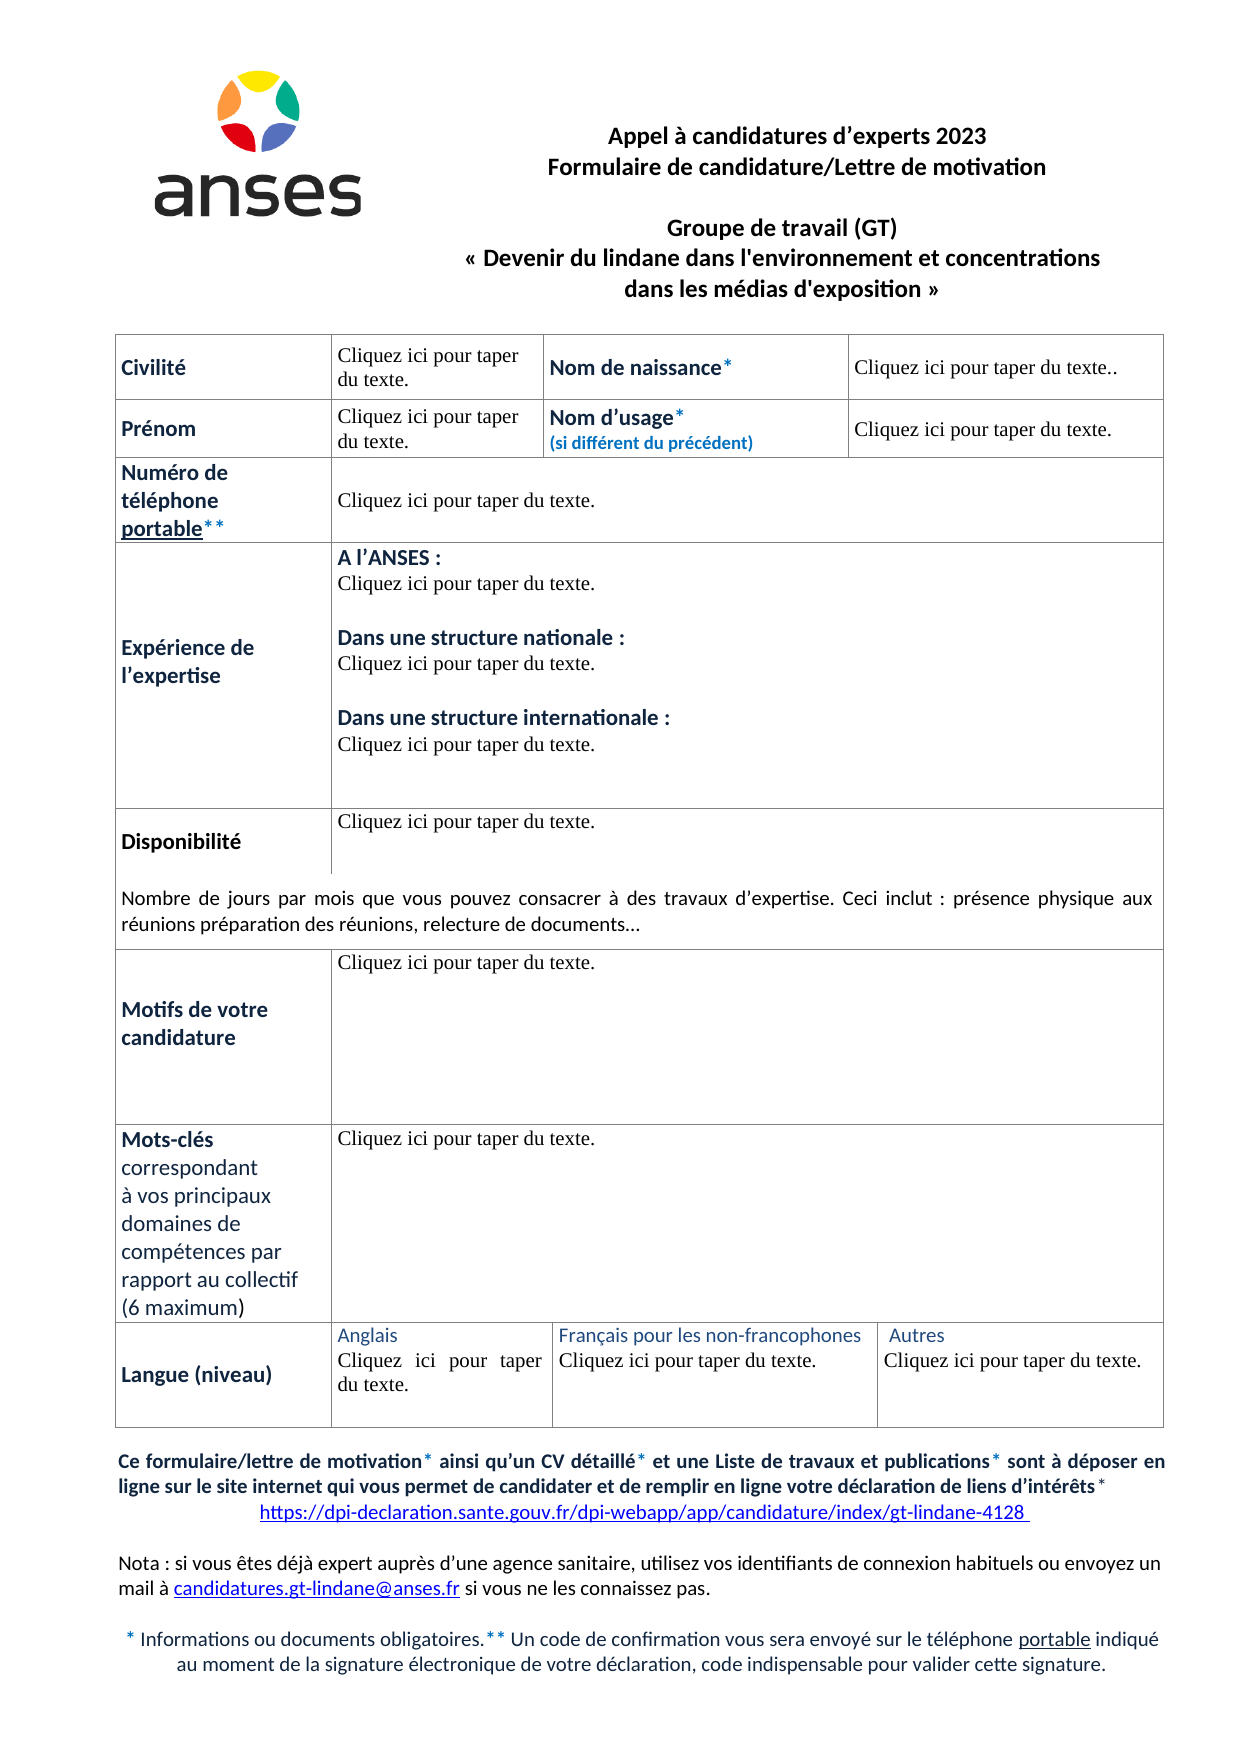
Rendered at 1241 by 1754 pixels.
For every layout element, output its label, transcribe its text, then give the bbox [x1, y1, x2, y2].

table_cell Expérience de l’expertise [116, 543, 331, 808]
picture [154, 54, 361, 230]
text https://dpi-declaration.sante.gouv.fr/dpi-webapp/app/candidature/index/gt-lindane-4128 [148, 1499, 1137, 1524]
text Nota : si vous êtes déjà expert auprès d’une agence sanitaire, utilisez vos identifiants de connexion habituels ou envoyez un mail à candidatures.gt-lindane@anses.fr si vous ne les connaissez pas. [118, 1550, 1166, 1601]
table_cell Disponibilité [116, 809, 331, 873]
table_cell Prénom [116, 400, 331, 457]
table_header Civilité [116, 335, 331, 399]
table_header . [849, 335, 1163, 399]
table_cell Motifs de votre candidature [116, 950, 331, 1124]
table_cell Anglais [332, 1323, 552, 1427]
text * Informations ou documents obligatoires.** Un code de confirmation vous sera envoyé sur le téléphone portable indiqué au moment de la signature électronique de votre déclaration, code indispensable pour valider cette signature. [118, 1626, 1166, 1677]
table_cell Langue (niveau) [116, 1323, 331, 1427]
table_cell A l’ANSES : Dans une structure nationale : Dans une structure internationale : [332, 543, 1163, 808]
table_header Nom de naissance* [544, 335, 848, 399]
table_cell Nombre de jours par mois que vous pouvez consacrer à des travaux d’expertise. Ceci inclut : présence physique aux réunions préparation des réunions, relecture de documents… [116, 874, 1163, 948]
text Ce formulaire/lettre de motivation* ainsi qu’un CV détaillé* et une Liste de travaux et publications* sont à déposer en ligne sur le site internet qui vous permet de candidater et de remplir en ligne votre déclaration de liens d’intérêts* [118, 1448, 1166, 1499]
table_cell Numéro de téléphone portable** [116, 458, 331, 542]
table_cell Mots-clés correspondant à vos principaux domaines de compétences par rapport au collectif (6 maximum) [116, 1125, 331, 1322]
table_cell Français pour les non-francophones [553, 1323, 877, 1427]
table_cell Autres [878, 1323, 1163, 1427]
table_cell [332, 809, 1163, 873]
table_cell Nom d’usage* (si différent du précédent) [544, 400, 848, 457]
